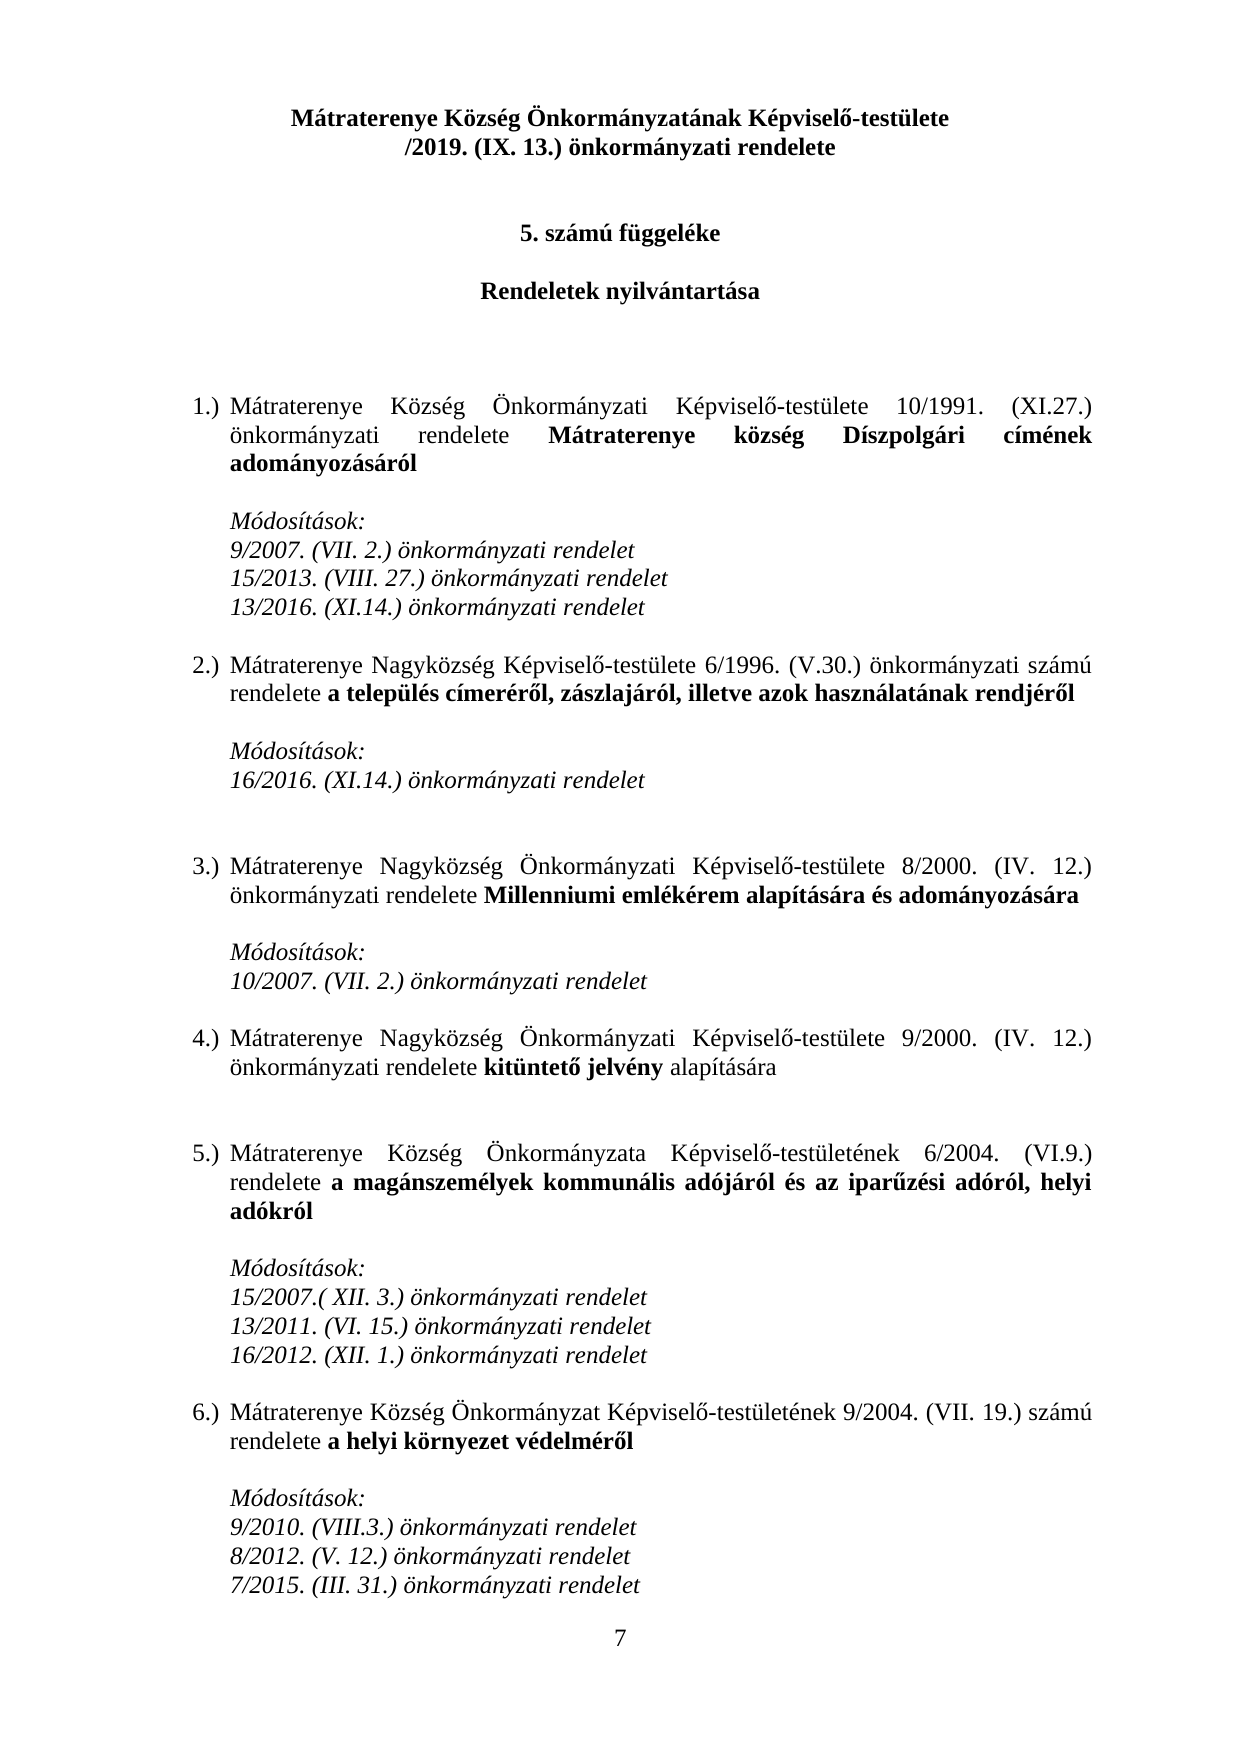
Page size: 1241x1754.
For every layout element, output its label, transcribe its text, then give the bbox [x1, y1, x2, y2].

list 10/2007. (VII. 2.) önkormányzati rendelet [230, 966, 1093, 995]
list Módosítások: [230, 1253, 1093, 1282]
list 15/2013. (VIII. 27.) önkormányzati rendelet [230, 563, 1093, 592]
list Mátraterenye Község Önkormányzata Képviselő-testületének 6/2004. (VI.9.) rendelete a magánszemélyek kommunális adójáról és az iparűzési adóról, helyi adókról [192, 1138, 1093, 1225]
list Módosítások: [230, 1483, 1093, 1512]
text /2019. (IX. 13.) önkormányzati rendelete [148, 132, 1093, 161]
list Mátraterenye Nagyközség Önkormányzati Képviselő-testülete 8/2000. (IV. 12.) önkormányzati rendelete Millenniumi emlékérem alapítására és adományozására [192, 851, 1093, 908]
list 13/2016. (XI.14.) önkormányzati rendelet [230, 592, 1093, 621]
list Módosítások: [229, 736, 1093, 765]
list Mátraterenye Község Önkormányzat Képviselő-testületének 9/2004. (VII. 19.) számú rendelete a helyi környezet védelméről [192, 1397, 1093, 1455]
list Módosítások: [230, 506, 1093, 535]
list Mátraterenye Nagyközség Önkormányzati Képviselő-testülete 9/2000. (IV. 12.) önkormányzati rendelete kitüntető jelvény alapítására [192, 1023, 1093, 1081]
list 15/2007.( XII. 3.) önkormányzati rendelet [230, 1282, 1093, 1311]
list 8/2012. (V. 12.) önkormányzati rendelet [230, 1541, 1093, 1570]
list 16/2016. (XI.14.) önkormányzati rendelet [229, 765, 1093, 793]
list Módosítások: [230, 937, 1093, 966]
list 16/2012. (XII. 1.) önkormányzati rendelet [230, 1340, 1093, 1368]
list 9/2007. (VII. 2.) önkormányzati rendelet [230, 535, 1093, 563]
text Mátraterenye Község Önkormányzatának Képviselő-testülete [148, 103, 1093, 132]
text Rendeletek nyilvántartása [148, 276, 1093, 305]
list 13/2011. (VI. 15.) önkormányzati rendelet [230, 1311, 1093, 1340]
text 5. számú függeléke [148, 218, 1093, 247]
list Mátraterenye Nagyközség Képviselő-testülete 6/1996. (V.30.) önkormányzati számú rendelete a település címeréről, zászlajáról, illetve azok használatának rendjéről [192, 650, 1093, 707]
list Mátraterenye Község Önkormányzati Képviselő-testülete 10/1991. (XI.27.) önkormányzati rendelete Mátraterenye község Díszpolgári címének adományozásáról [192, 391, 1093, 477]
list 9/2010. (VIII.3.) önkormányzati rendelet [230, 1512, 1093, 1541]
list 7/2015. (III. 31.) önkormányzati rendelet [230, 1570, 1093, 1598]
